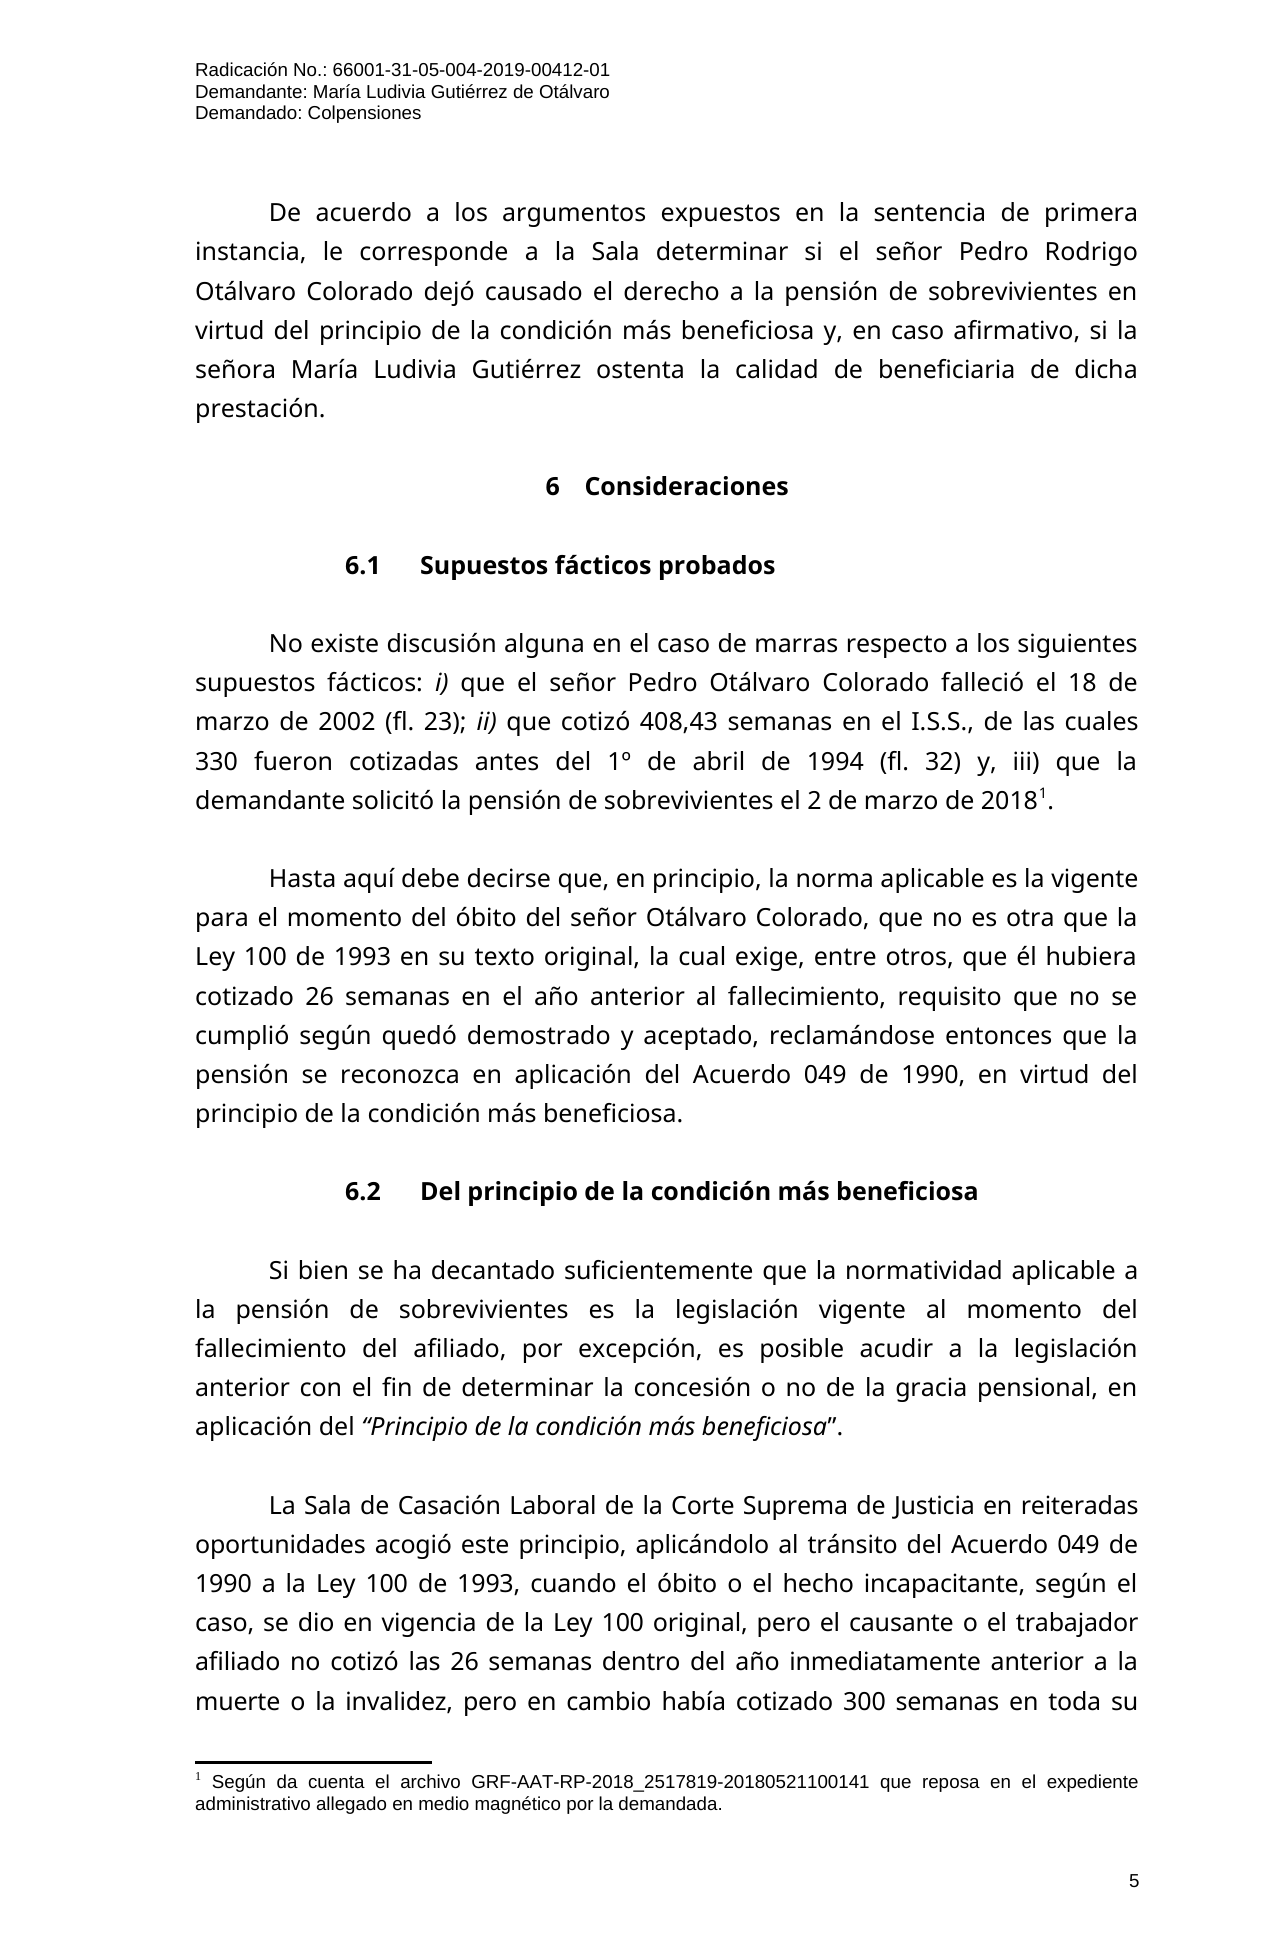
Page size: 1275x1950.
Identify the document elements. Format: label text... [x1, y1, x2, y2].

text No existe discusión alguna en el caso de marras respecto a los siguientes supuestos fácticos: i) que el señor Pedro Otálvaro Colorado falleció el 18 de marzo de 2002 (fl. 23); ii) que cotizó 408,43 semanas en el I.S.S., de las cuales 330 fueron cotizadas antes del 1º de abril de 1994 (fl. 32) y, iii) que la demandante solicitó la pensión de sobrevivientes el 2 de marzo de 2018. [195, 626, 1139, 816]
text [195, 1487, 1139, 1717]
text De acuerdo a los argumentos expuestos en la sentencia de primera instancia, le corresponde a la Sala determinar si el señor Pedro Rodrigo Otálvaro Colorado dejó causado el derecho a la pensión de sobrevivientes en virtud del principio de la condición más beneficiosa y, en caso afirmativo, si la señora María Ludivia Gutiérrez ostenta la calidad de beneficiaria de dicha prestación. [195, 195, 1139, 425]
list Consideraciones [195, 469, 1139, 503]
list Supuestos fácticos probados [345, 547, 1134, 581]
title Si bien se ha decantado suficientemente que la normatividad aplicable a la pensión de sobrevivientes es la legislación vigente al momento del fallecimiento del afiliado, por excepción, es posible acudir a la legislación anterior con el fin de determinar la concesión o no de la gracia pensional, en aplicación del “Principio de la condición más beneficiosa”. [195, 1252, 1139, 1443]
text Hasta aquí debe decirse que, en principio, la norma aplicable es la vigente para el momento del óbito del señor Otálvaro Colorado, que no es otra que la Ley 100 de 1993 en su texto original, la cual exige, entre otros, que él hubiera cotizado 26 semanas en el año anterior al fallecimiento, requisito que no se cumplió según quedó demostrado y aceptado, reclamándose entonces que la pensión se reconozca en aplicación del Acuerdo 049 de 1990, en virtud del principio de la condición más beneficiosa. [195, 861, 1139, 1130]
list Del principio de la condición más beneficiosa [345, 1174, 1134, 1208]
